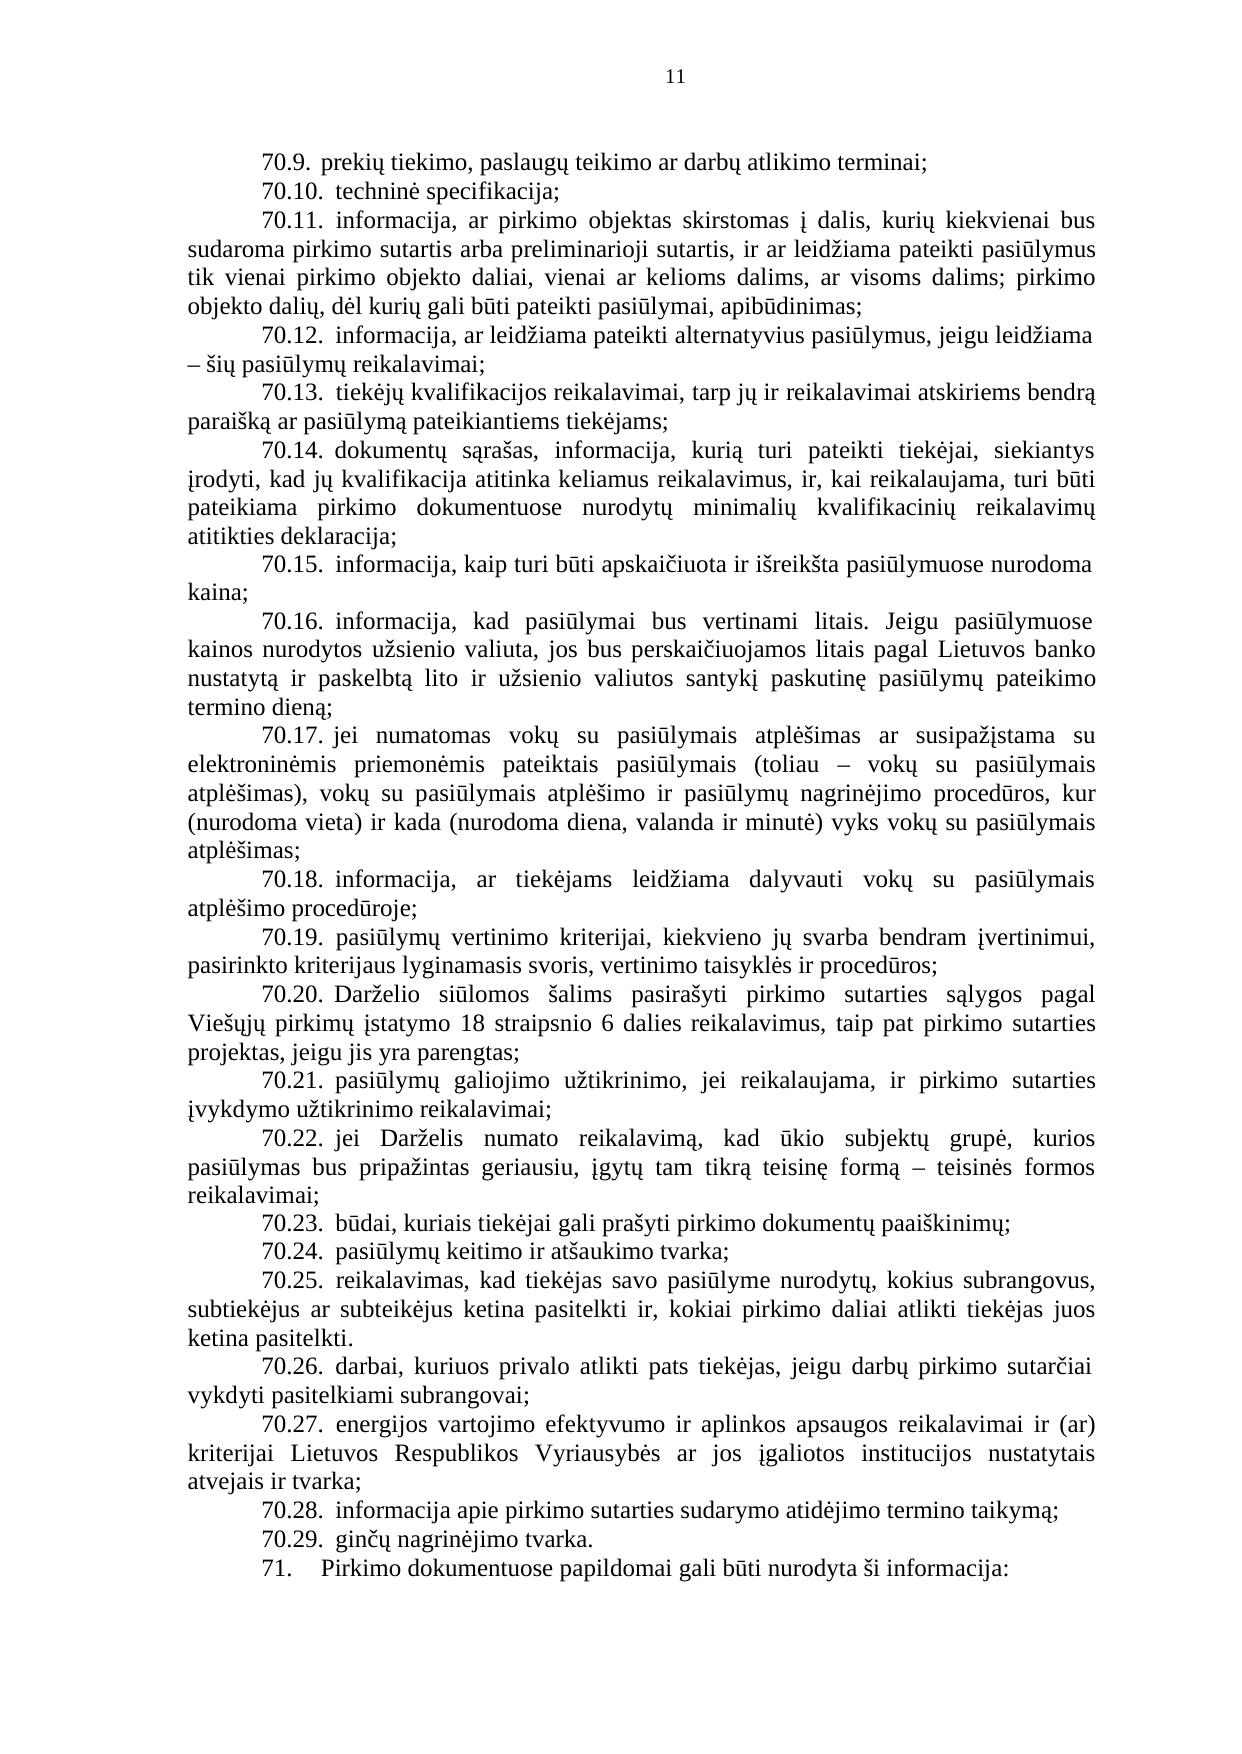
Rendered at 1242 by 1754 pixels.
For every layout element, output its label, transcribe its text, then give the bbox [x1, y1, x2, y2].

text 70.26. darbai, kuriuos privalo atlikti pats tiekėjas, jeigu darbų pirkimo sutarčiai [261, 1351, 1104, 1380]
text 70.14. dokumentų sąrašas, informacija, kurią turi pateikti tiekėjai, siekiantys įrodyti, kad jų kvalifikacija atitinka keliamus reikalavimus, ir, kai reikalaujama, turi būti pateikiama pirkimo dokumentuose nurodytų minimalių kvalifikacinių reikalavimų atitikties deklaracija; [187, 435, 1095, 550]
text 70.25. reikalavimas, kad tiekėjas savo pasiūlyme nurodytų, kokius subrangovus, subtiekėjus ar subteikėjus ketina pasitelkti ir, kokiai pirkimo daliai atlikti tiekėjas juos ketina pasitelkti. [187, 1265, 1095, 1351]
text 70.29. ginčų nagrinėjimo tvarka. [261, 1524, 1104, 1553]
text 70.13. tiekėjų kvalifikacijos reikalavimai, tarp jų ir reikalavimai atskiriems bendrą paraišką ar pasiūlymą pateikiantiems tiekėjams; [187, 377, 1096, 435]
text vykdyti pasitelkiami subrangovai; [187, 1380, 533, 1409]
text kainos nurodytos užsienio valiuta, jos bus perskaičiuojamos litais pagal Lietuvos banko nustatytą ir paskelbtą lito ir užsienio valiutos santykį paskutinę pasiūlymų pateikimo termino dieną; [187, 634, 1096, 721]
text 70.22. jei Darželis numato reikalavimą, kad ūkio subjektų grupė, kurios pasiūlymas bus pripažintas geriausiu, įgytų tam tikrą teisinę formą – teisinės formos reikalavimai; [187, 1123, 1096, 1209]
text 71. Pirkimo dokumentuose papildomai gali būti nurodyta ši informacija: [261, 1553, 1104, 1581]
text 70.17. jei numatomas vokų su pasiūlymais atplėšimas ar susipažįstama su elektroninėmis priemonėmis pateiktais pasiūlymais (toliau – vokų su pasiūlymais atplėšimas), vokų su pasiūlymais atplėšimo ir pasiūlymų nagrinėjimo procedūros, kur (nurodoma vieta) ir kada (nurodoma diena, valanda ir minutė) vyks vokų su pasiūlymais atplėšimas; [187, 721, 1096, 864]
text 70.20. Darželio siūlomos šalims pasirašyti pirkimo sutarties sąlygos pagal Viešųjų pirkimų įstatymo 18 straipsnio 6 dalies reikalavimus, taip pat pirkimo sutarties projektas, jeigu jis yra parengtas; [187, 979, 1096, 1066]
text 70.19. pasiūlymų vertinimo kriterijai, kiekvieno jų svarba bendram įvertinimui, pasirinkto kriterijaus lyginamasis svoris, vertinimo taisyklės ir procedūros; [187, 922, 1096, 979]
text 70.18. informacija, ar tiekėjams leidžiama dalyvauti vokų su pasiūlymais atplėšimo procedūroje; [187, 864, 1096, 922]
text 70.10. techninė specifikacija; [261, 176, 1104, 205]
text 70.27. energijos vartojimo efektyvumo ir aplinkos apsaugos reikalavimai ir (ar) kriterijai Lietuvos Respublikos Vyriausybės ar jos įgaliotos institucijos nustatytais atvejais ir tvarka; [187, 1409, 1096, 1495]
text 70.23. būdai, kuriais tiekėjai gali prašyti pirkimo dokumentų paaiškinimų; [261, 1209, 1104, 1236]
text 70.16. informacija, kad pasiūlymai bus vertinami litais. Jeigu pasiūlymuose [261, 607, 1104, 634]
text kaina; [187, 577, 254, 606]
text 70.15. informacija, kaip turi būti apskaičiuota ir išreikšta pasiūlymuose nurodoma [261, 550, 1104, 577]
text 70.24. pasiūlymų keitimo ir atšaukimo tvarka; [261, 1236, 1104, 1265]
text 70.28. informacija apie pirkimo sutarties sudarymo atidėjimo termino taikymą; [261, 1495, 1104, 1524]
text – šių pasiūlymų reikalavimai; [187, 349, 1104, 377]
text 70.11. informacija, ar pirkimo objektas skirstomas į dalis, kurių kiekvienai bus sudaroma pirkimo sutartis arba preliminarioji sutartis, ir ar leidžiama pateikti pasiūlymus tik vienai pirkimo objekto daliai, vienai ar kelioms dalims, ar visoms dalims; pirkimo objekto dalių, dėl kurių gali būti pateikti pasiūlymai, apibūdinimas; [187, 205, 1096, 320]
text 70.21. pasiūlymų galiojimo užtikrinimo, jei reikalaujama, ir pirkimo sutarties įvykdymo užtikrinimo reikalavimai; [187, 1066, 1096, 1123]
text 70.9. prekių tiekimo, paslaugų teikimo ar darbų atlikimo terminai; [261, 147, 1104, 176]
text 70.12. informacija, ar leidžiama pateikti alternatyvius pasiūlymus, jeigu leidžiama [261, 320, 1104, 349]
